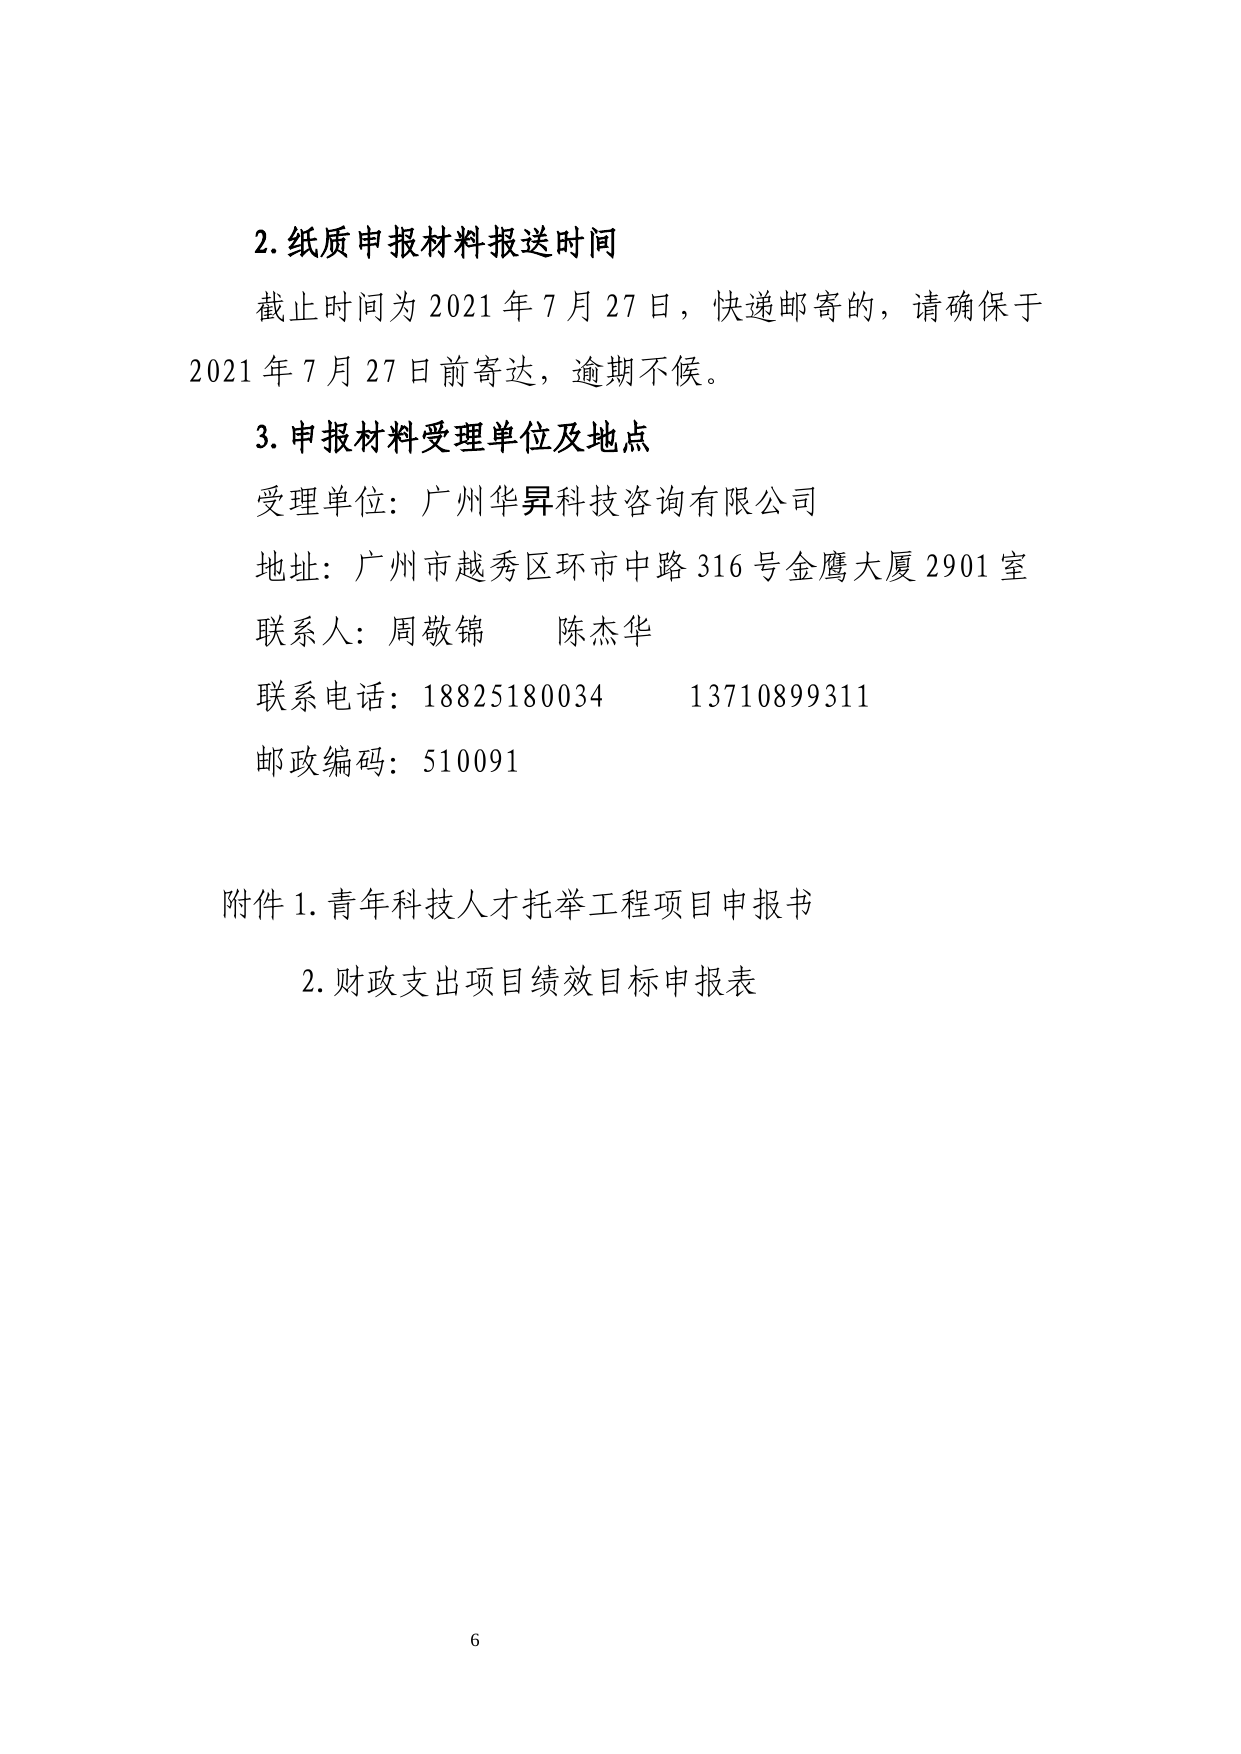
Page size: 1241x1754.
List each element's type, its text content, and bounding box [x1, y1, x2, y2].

text 受理单位：广州华昇科技咨询有限公司 [187, 467, 1053, 532]
text 联系人：周敬锦 陈杰华 [187, 597, 1053, 662]
text 2.纸质申报材料报送时间 [187, 207, 1053, 272]
text 联系电话：18825180034 13710899311 [187, 662, 1053, 727]
text 附件1.青年科技人才托举工程项目申报书 [187, 869, 1053, 934]
text 截止时间为2021年7月27日，快递邮寄的，请确保于 2021年7月27日前寄达，逾期不候。 [187, 272, 1053, 402]
text 3.申报材料受理单位及地点 [187, 402, 1053, 467]
text 地址：广州市越秀区环市中路316号金鹰大厦2901室 [187, 532, 1053, 597]
text 邮政编码：510091 [187, 727, 1053, 792]
text 2.财政支出项目绩效目标申报表 [187, 947, 1053, 1012]
